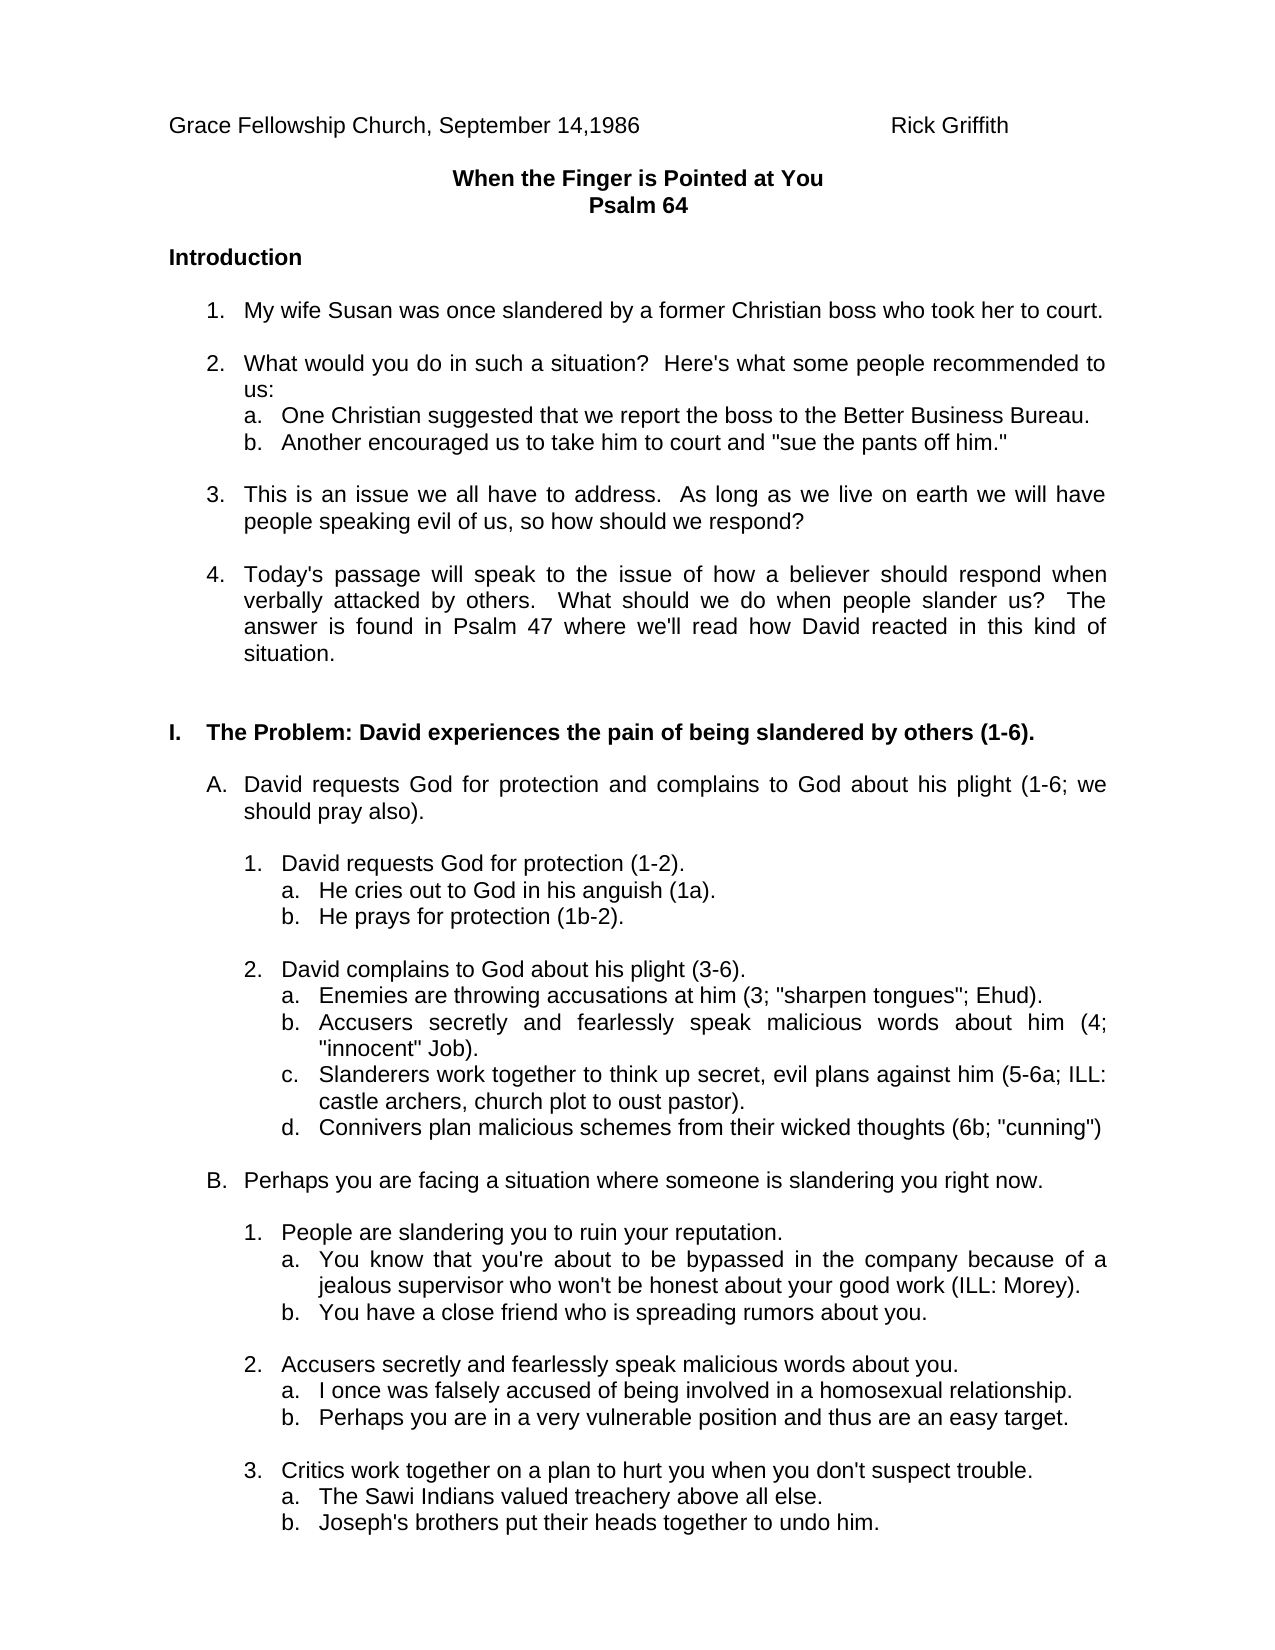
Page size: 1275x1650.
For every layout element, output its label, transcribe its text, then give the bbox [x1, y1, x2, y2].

text a. The Sawi Indians valued treachery above all else. [281, 1483, 1107, 1509]
text b. You have a close friend who is spreading rumors about you. [281, 1298, 1107, 1325]
text Introduction [169, 244, 1107, 271]
text 3. This is an issue we all have to address. As long as we live on earth we will have people speaking evil of us, so how should we respond? [206, 481, 1107, 534]
text b. Joseph's brothers put their heads together to undo him. [281, 1509, 1107, 1536]
text b. Accusers secretly and fearlessly speak malicious words about him (4; "innocent" Job). [281, 1008, 1107, 1061]
text I. The Problem: David experiences the pain of being slandered by others (1-6). [169, 719, 1107, 745]
text 1. People are slandering you to ruin your reputation. [244, 1219, 1107, 1246]
text b. Another encouraged us to take him to court and "sue the pants off him." [206, 429, 1107, 455]
text a. I once was falsely accused of being involved in a homosexual relationship. [281, 1377, 1107, 1404]
text a. You know that you're about to be bypassed in the company because of a jealous supervisor who won't be honest about your good work (ILL: Morey). [281, 1246, 1107, 1298]
text 4. Today's passage will speak to the issue of how a believer should respond when verbally attacked by others. What should we do when people slander us? The answer is found in Psalm 47 where we'll read how David reacted in this kind of situation. [206, 561, 1107, 666]
text When the Finger is Pointed at You [169, 165, 1107, 192]
text d. Connivers plan malicious schemes from their wicked thoughts (6b; "cunning") [281, 1114, 1107, 1140]
text Psalm 64 [169, 192, 1107, 218]
text 3. Critics work together on a plan to hurt you when you don't suspect trouble. [244, 1457, 1107, 1483]
text b. He prays for protection (1b-2). [281, 903, 1107, 929]
text 1. My wife Susan was once slandered by a former Christian boss who took her to court. [206, 297, 1107, 323]
text b. Perhaps you are in a very vulnerable position and thus are an easy target. [281, 1404, 1107, 1430]
text A. David requests God for protection and complains to God about his plight (1-6; we should pray also). [206, 771, 1107, 824]
text a. One Christian suggested that we report the boss to the Better Business Bureau. [206, 402, 1107, 429]
text a. Enemies are throwing accusations at him (3; "sharpen tongues"; Ehud). [281, 982, 1107, 1008]
text 2. Accusers secretly and fearlessly speak malicious words about you. [244, 1351, 1107, 1377]
text 1. David requests God for protection (1-2). [244, 850, 1107, 877]
text c. Slanderers work together to think up secret, evil plans against him (5-6a; ILL: castle archers, church plot to oust pastor). [281, 1061, 1107, 1114]
text 2. What would you do in such a situation? Here's what some people recommended to us: [206, 350, 1107, 402]
text 2. David complains to God about his plight (3-6). [244, 956, 1107, 982]
text Grace Fellowship Church, September 14,1986 Rick Griffith [169, 112, 1107, 139]
text a. He cries out to God in his anguish (1a). [281, 877, 1107, 903]
text B. Perhaps you are facing a situation where someone is slandering you right now. [206, 1167, 1107, 1193]
